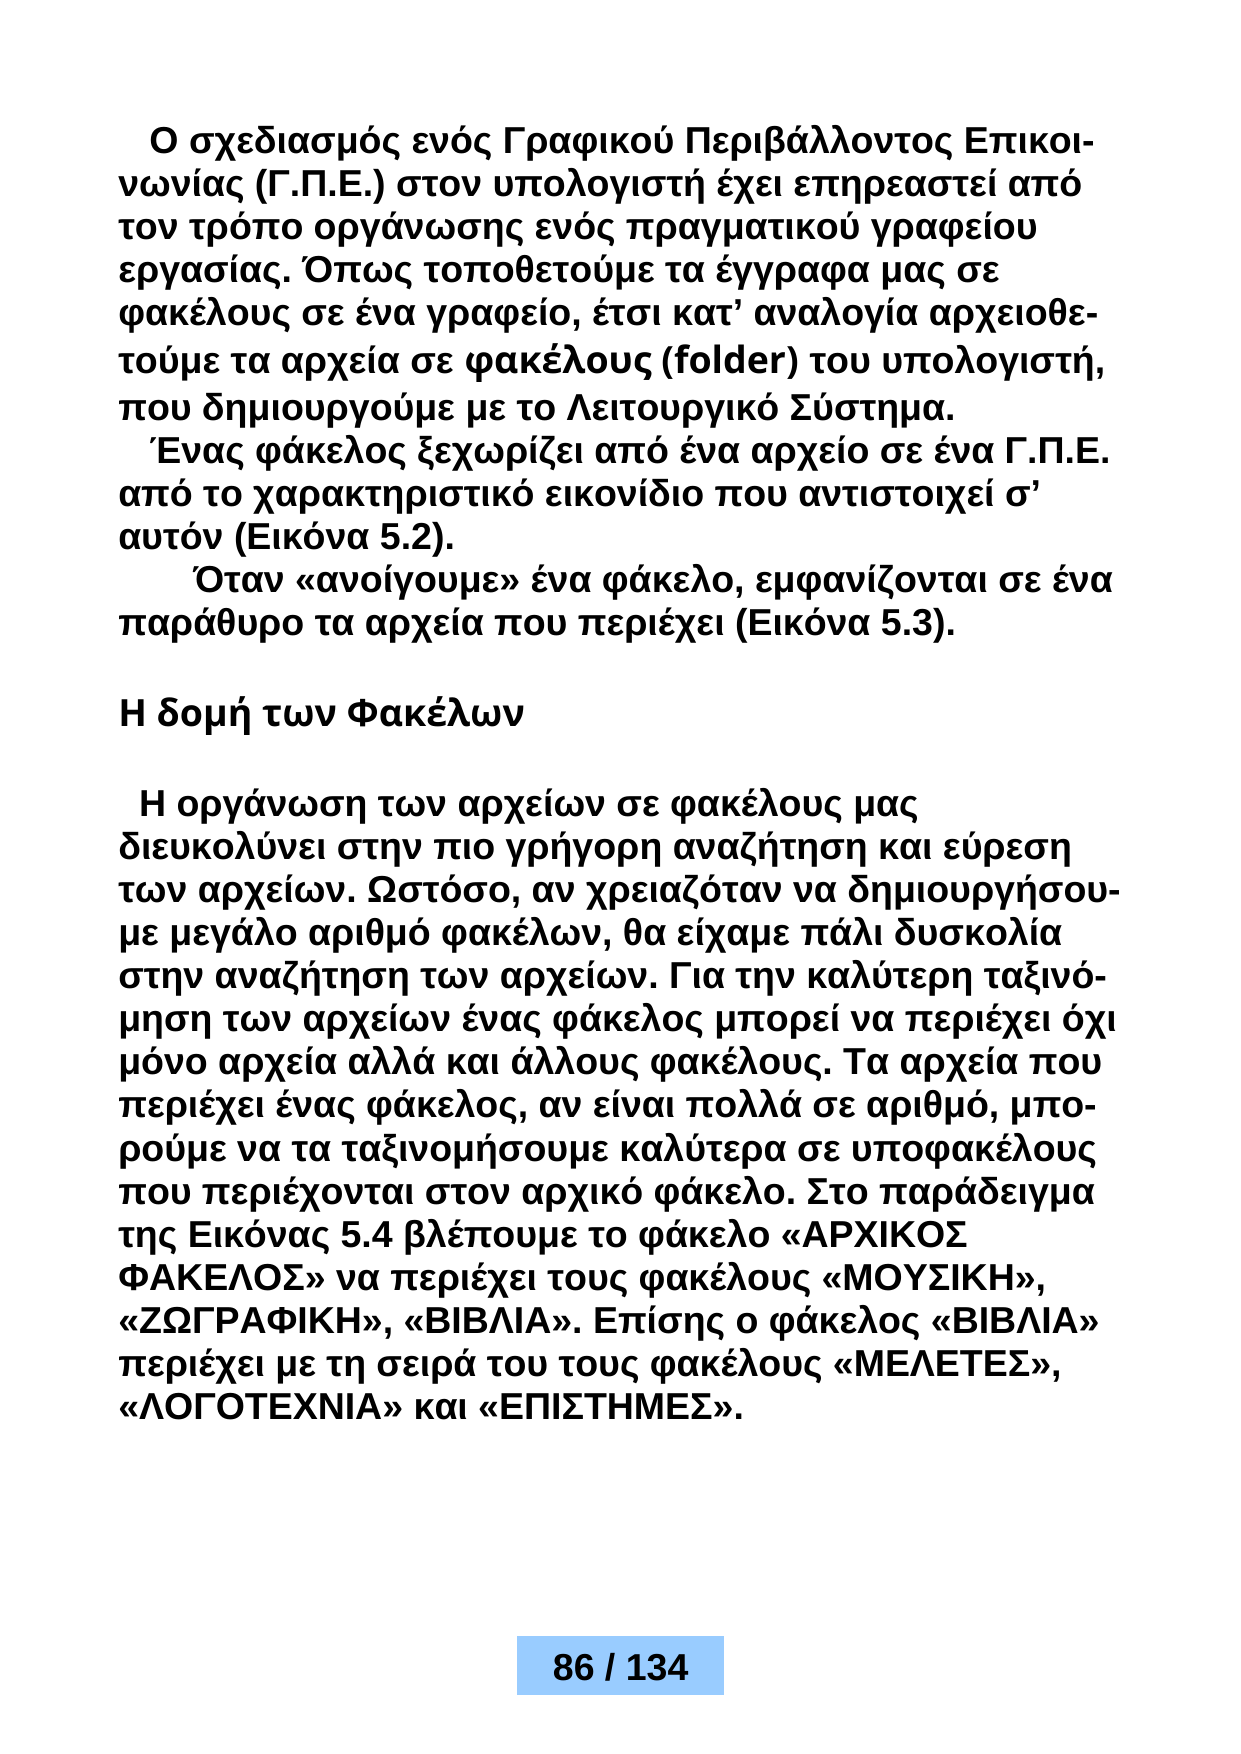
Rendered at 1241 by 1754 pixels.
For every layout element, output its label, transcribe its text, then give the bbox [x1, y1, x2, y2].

text Όταν «ανοίγουμε» ένα φάκελο, εμφανίζονται σε ένα παράθυρο τα αρχεία που περιέχει (Εικόνα 5.3). [118, 557, 1122, 643]
text Η δομή των Φακέλων [118, 687, 1122, 738]
text Η οργάνωση των αρχείων σε φακέλους μας διευκολύνει στην πιο γρήγορη αναζήτηση και εύρεση των αρχείων. Ωστόσο, αν χρειαζόταν να δημιουργήσου- με μεγάλο αριθμό φακέλων, θα είχαμε πάλι δυσκολία στην αναζήτηση των αρχείων. Για την καλύτερη ταξινό-μηση των αρχείων ένας φάκελος μπορεί να περιέχει όχι μόνο αρχεία αλλά και άλλους φακέλους. Τα αρχεία που περιέχει ένας φάκελος, αν είναι πολλά σε αριθμό, μπο-ρούμε να τα ταξινομήσουμε καλύτερα σε υποφακέλους που περιέχονται στον αρχικό φάκελο. Στο παράδειγμα της Εικόνας 5.4 βλέπουμε το φάκελο «ΑΡΧΙΚΟΣ ΦΑΚΕΛΟΣ» να περιέχει τους φακέλους «ΜΟΥΣΙΚΗ», «ΖΩΓΡΑΦΙΚΗ», «ΒΙΒΛΙΑ». Επίσης ο φάκελος «ΒΙΒΛΙΑ» περιέχει με τη σειρά του τους φακέλους «ΜΕΛΕΤΕΣ», «ΛΟΓΟΤΕΧΝΙΑ» και «ΕΠΙΣΤΗΜΕΣ». [118, 781, 1122, 1428]
text Ο σχεδιασμός ενός Γραφικού Περιβάλλοντος Επικοι-νωνίας (Γ.Π.Ε.) στον υπολογιστή έχει επηρεαστεί από τον τρόπο οργάνωσης ενός πραγματικού γραφείου εργασίας. Όπως τοποθετούμε τα έγγραφα μας σε φακέλους σε ένα γραφείο, έτσι κατ’ αναλογία αρχειοθε-τούμε τα αρχεία σε φακέλους (folder) του υπολογιστή, που δημιουργούμε με το Λειτουργικό Σύστημα. [118, 118, 1122, 428]
text Ένας φάκελος ξεχωρίζει από ένα αρχείο σε ένα Γ.Π.Ε. από το χαρακτηριστικό εικονίδιο που αντιστοιχεί σ’ αυτόν (Εικόνα 5.2). [118, 428, 1122, 557]
